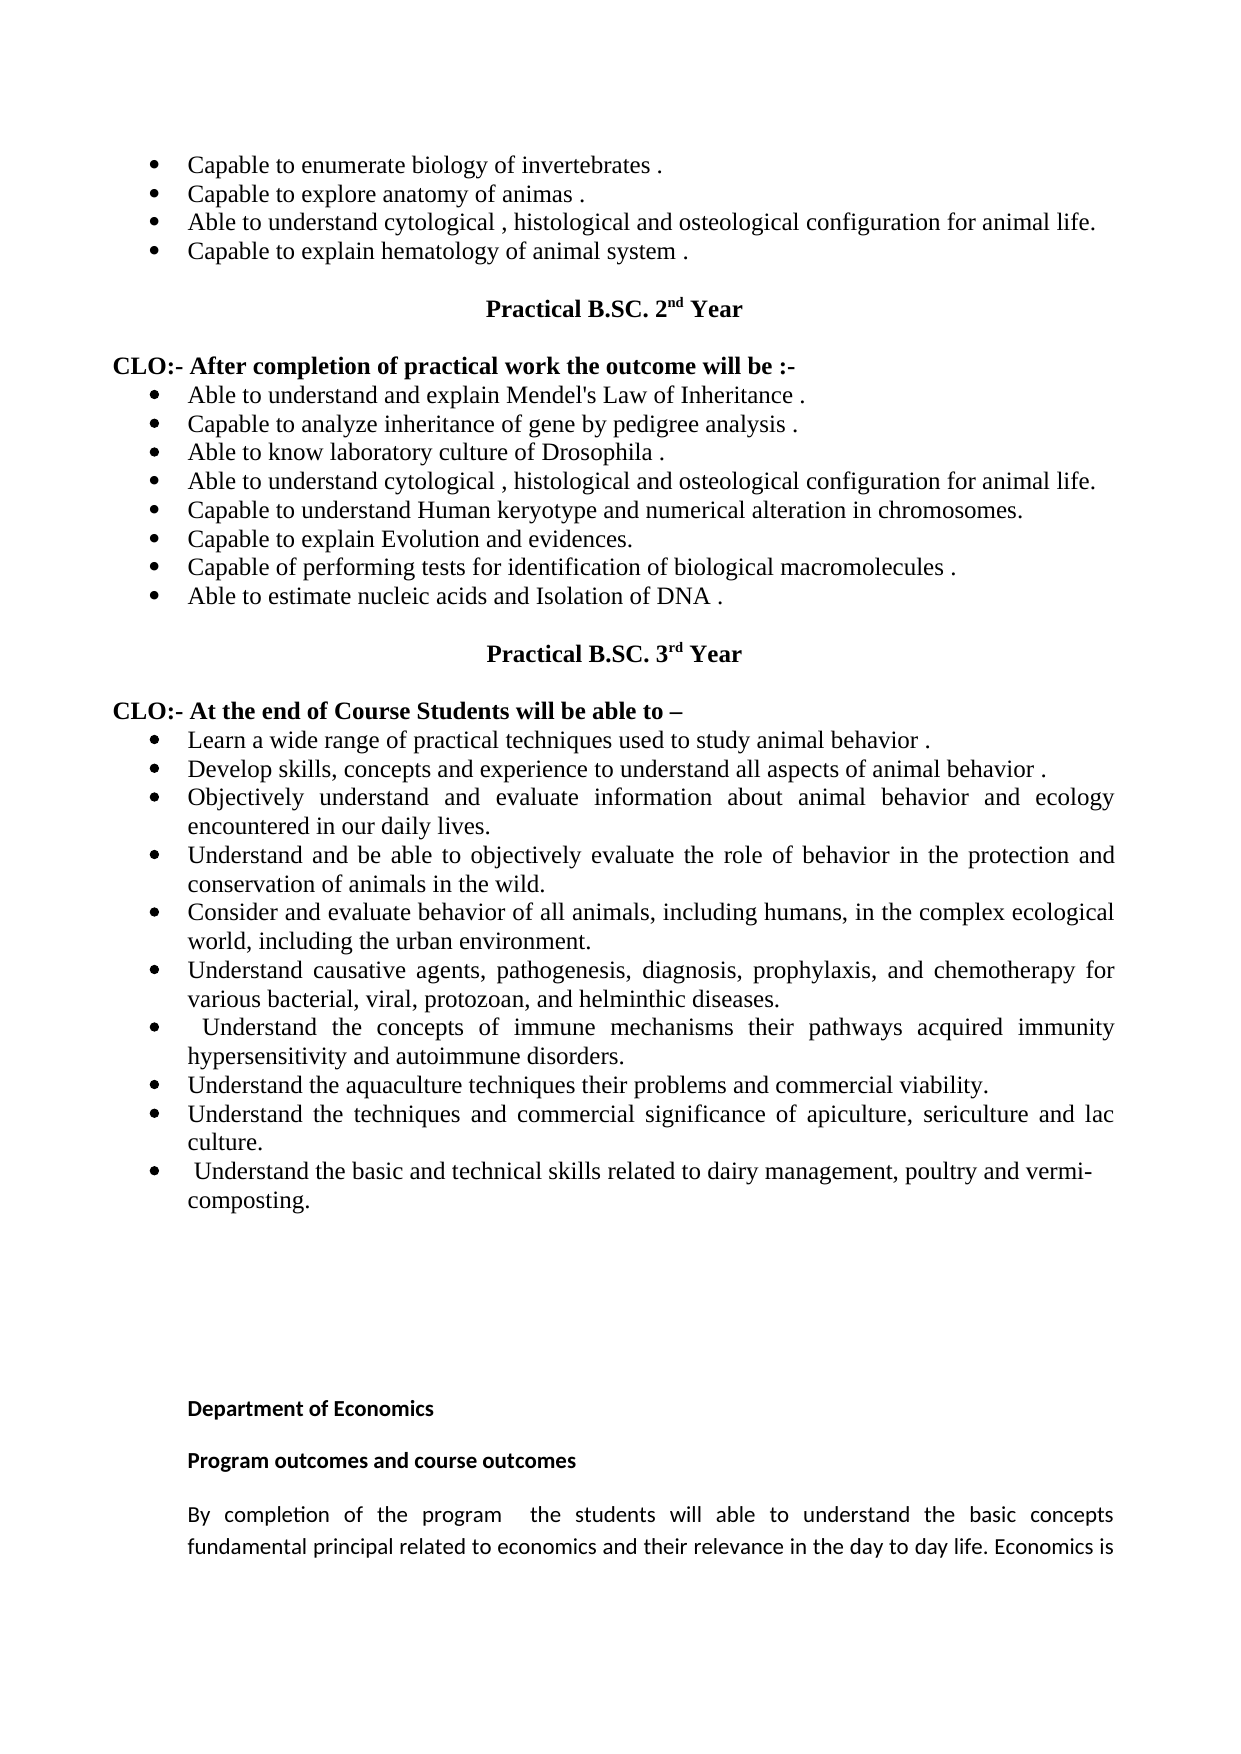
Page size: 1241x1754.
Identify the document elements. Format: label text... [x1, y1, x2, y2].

list Understand causative agents, pathogenesis, diagnosis, prophylaxis, and chemotherapy for various bacterial, viral, protozoan, and helminthic diseases. [150, 955, 1116, 1012]
list Capable to understand Human keryotype and numerical alteration in chromosomes. [150, 495, 1116, 524]
list Understand the techniques and commercial significance of apiculture, sericulture and lac culture. [150, 1099, 1116, 1156]
list Learn a wide range of practical techniques used to study animal behavior . [150, 725, 1116, 754]
list Able to understand cytological , histological and osteological configuration for animal life. [150, 466, 1116, 495]
text Department of Economics [112, 1394, 1116, 1422]
list Able to know laboratory culture of Drosophila . [150, 437, 1116, 466]
list Practical B.SC. 2nd Year [112, 294, 1116, 322]
list Develop skills, concepts and experience to understand all aspects of animal behavior . [150, 754, 1116, 782]
list Capable to explain hematology of animal system . [150, 236, 1116, 265]
list Objectively understand and evaluate information about animal behavior and ecology encountered in our daily lives. [150, 782, 1116, 840]
list Understand the basic and technical skills related to dairy management, poultry and vermi-composting. [150, 1156, 1116, 1214]
text Program outcomes and course outcomes [112, 1447, 1116, 1475]
list CLO:- At the end of Course Students will be able to – [112, 696, 1116, 725]
list Able to understand and explain Mendel's Law of Inheritance . [150, 380, 1116, 409]
list Capable to explain Evolution and evidences. [150, 524, 1116, 552]
list Capable to enumerate biology of invertebrates . [150, 150, 1116, 179]
list Understand the concepts of immune mechanisms their pathways acquired immunity hypersensitivity and autoimmune disorders. [150, 1012, 1116, 1070]
list Capable to analyze inheritance of gene by pedigree analysis . [150, 409, 1116, 437]
list Capable of performing tests for identification of biological macromolecules . [150, 552, 1116, 581]
list CLO:- After completion of practical work the outcome will be :- [112, 351, 1116, 380]
list Understand and be able to objectively evaluate the role of behavior in the protection and conservation of animals in the wild. [150, 840, 1116, 897]
list Practical B.SC. 3rd Year [112, 639, 1116, 667]
list Consider and evaluate behavior of all animals, including humans, in the complex ecological world, including the urban environment. [150, 897, 1116, 955]
list Understand the aquaculture techniques their problems and commercial viability. [150, 1070, 1116, 1099]
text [187, 1500, 1116, 1560]
list Able to estimate nucleic acids and Isolation of DNA . [150, 581, 1116, 610]
list Capable to explore anatomy of animas . [150, 179, 1116, 207]
list Able to understand cytological , histological and osteological configuration for animal life. [150, 207, 1116, 236]
